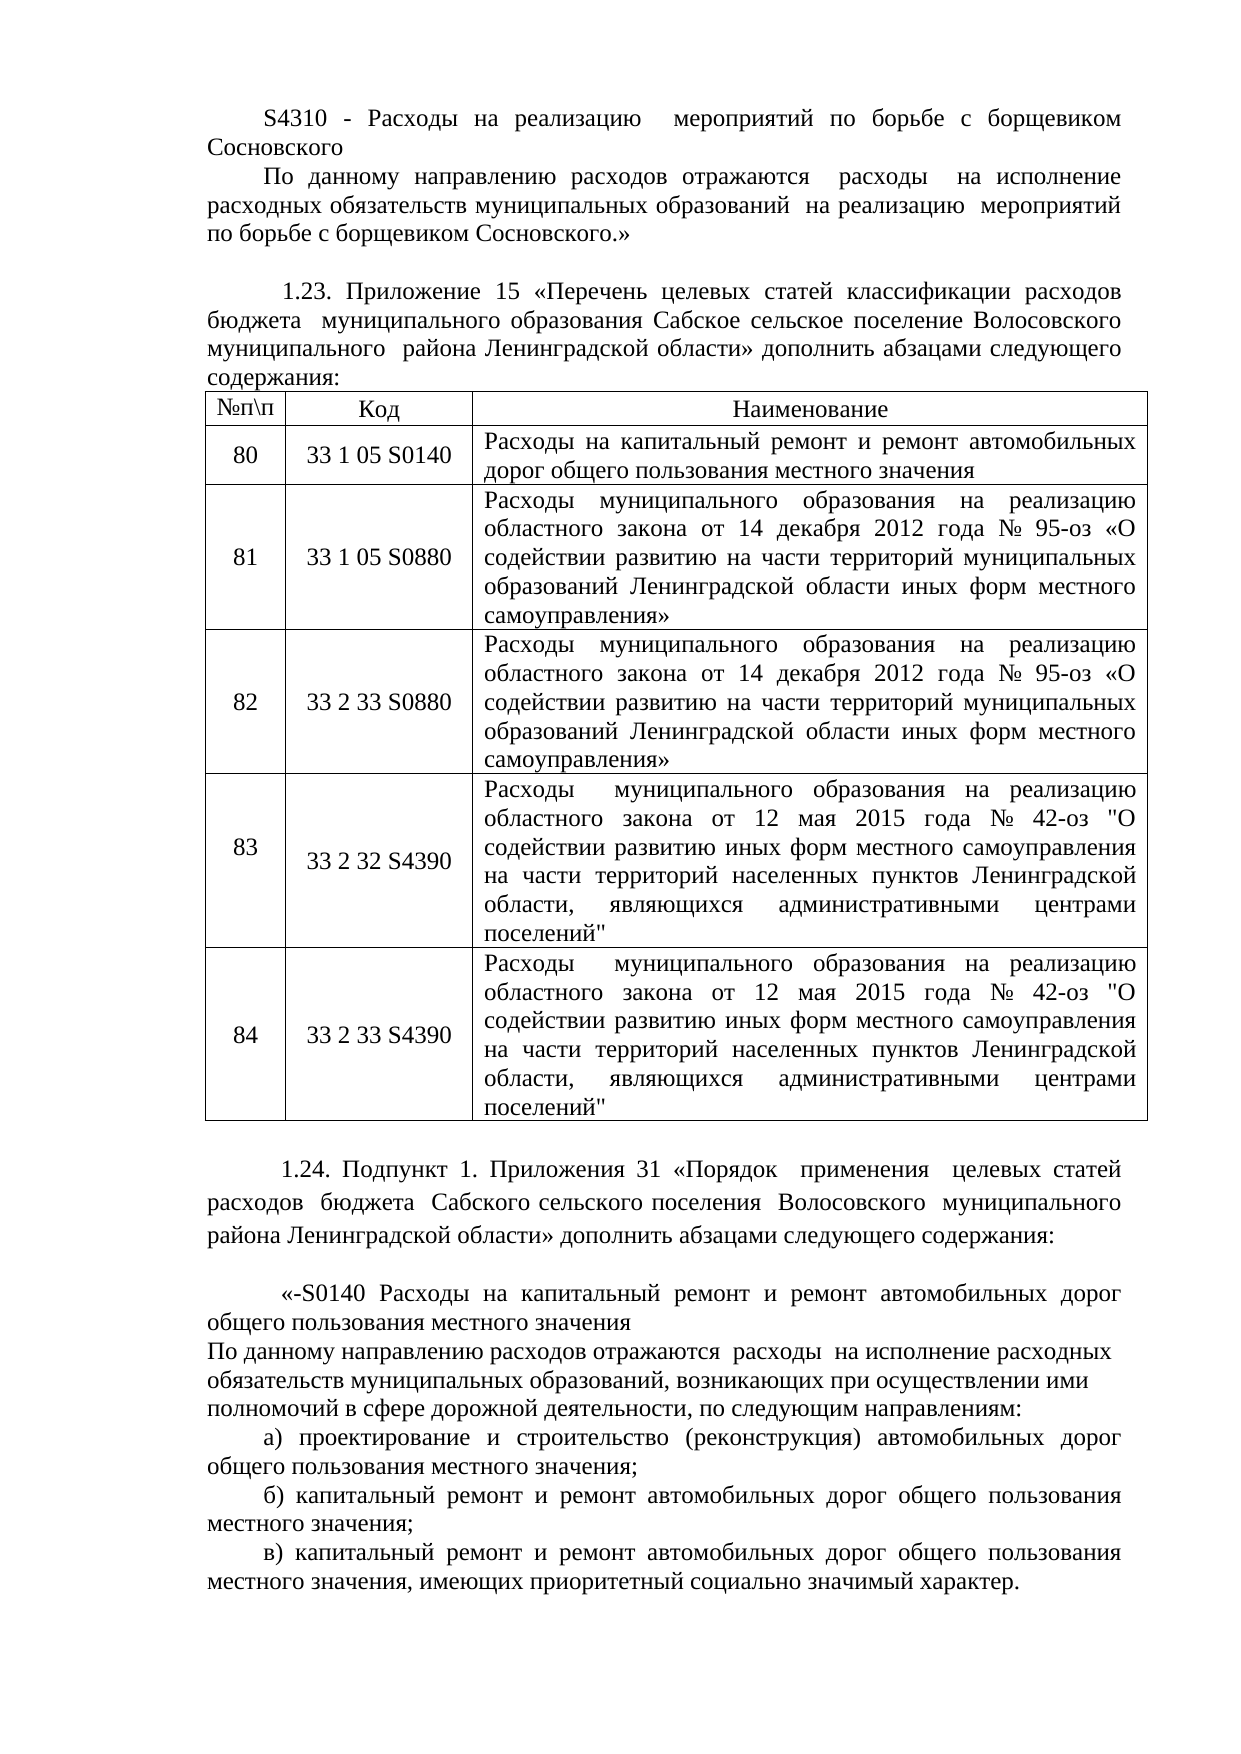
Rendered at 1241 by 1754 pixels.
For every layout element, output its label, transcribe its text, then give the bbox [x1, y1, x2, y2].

text «-S0140 Расходы на капитальный ремонт и ремонт автомобильных дорог общего пользования местного значения [207, 1278, 1122, 1336]
table_header №п\п [206, 392, 285, 425]
table_cell 33 2 33 S0880 [286, 630, 472, 773]
table_header Код [286, 392, 472, 425]
table_cell Расходы муниципального образования на реализацию областного закона от 12 мая 2015 года № 42-оз "О содействии развитию иных форм местного самоуправления на части территорий населенных пунктов Ленинградской области, являющихся административными центрами поселений" [473, 948, 1147, 1120]
table_cell 81 [206, 485, 285, 628]
text в) капитальный ремонт и ремонт автомобильных дорог общего пользования местного значения, имеющих приоритетный социально значимый характер. [207, 1537, 1122, 1595]
table_cell 84 [206, 948, 285, 1120]
table_cell 33 2 32 S4390 [286, 774, 472, 947]
text По данному направлению расходов отражаются расходы на исполнение расходных обязательств муниципальных образований на реализацию мероприятий по борьбе с борщевиком Сосновского.» [207, 161, 1122, 247]
table_cell 83 [206, 774, 285, 947]
text S4310 - Расходы на реализацию мероприятий по борьбе с борщевиком Сосновского [207, 103, 1122, 161]
table_cell Расходы муниципального образования на реализацию областного закона от 14 декабря 2012 года № 95-оз «О содействии развитию на части территорий муниципальных образований Ленинградской области иных форм местного самоуправления» [473, 630, 1147, 773]
text б) капитальный ремонт и ремонт автомобильных дорог общего пользования местного значения; [207, 1480, 1122, 1537]
table_cell 33 1 05 S0140 [286, 426, 472, 484]
text 1.23. Приложение 15 «Перечень целевых статей классификации расходов бюджета муниципального образования Сабское сельское поселение Волосовского муниципального района Ленинградской области» дополнить абзацами следующего содержания: [207, 276, 1122, 391]
text По данному направлению расходов отражаются расходы на исполнение расходных обязательств муниципальных образований, возникающих при осуществлении ими полномочий в сфере дорожной деятельности, по следующим направлениям: [207, 1336, 1122, 1422]
table_cell 33 1 05 S0880 [286, 485, 472, 628]
table_cell 82 [206, 630, 285, 773]
text 1.24. Подпункт 1. Приложения 31 «Порядок применения целевых статей расходов бюджета Сабского сельского поселения Волосовского муниципального района Ленинградской области» дополнить абзацами следующего содержания: [207, 1154, 1122, 1249]
table_cell Расходы муниципального образования на реализацию областного закона от 12 мая 2015 года № 42-оз "О содействии развитию иных форм местного самоуправления на части территорий населенных пунктов Ленинградской области, являющихся административными центрами поселений" [473, 774, 1147, 947]
table_cell 33 2 33 S4390 [286, 948, 472, 1120]
table_header Наименование [473, 392, 1147, 425]
table_cell 80 [206, 426, 285, 484]
text а) проектирование и строительство (реконструкция) автомобильных дорог общего пользования местного значения; [207, 1422, 1122, 1480]
table_cell Расходы муниципального образования на реализацию областного закона от 14 декабря 2012 года № 95-оз «О содействии развитию на части территорий муниципальных образований Ленинградской области иных форм местного самоуправления» [473, 485, 1147, 628]
table_cell Расходы на капитальный ремонт и ремонт автомобильных дорог общего пользования местного значения [473, 426, 1147, 484]
